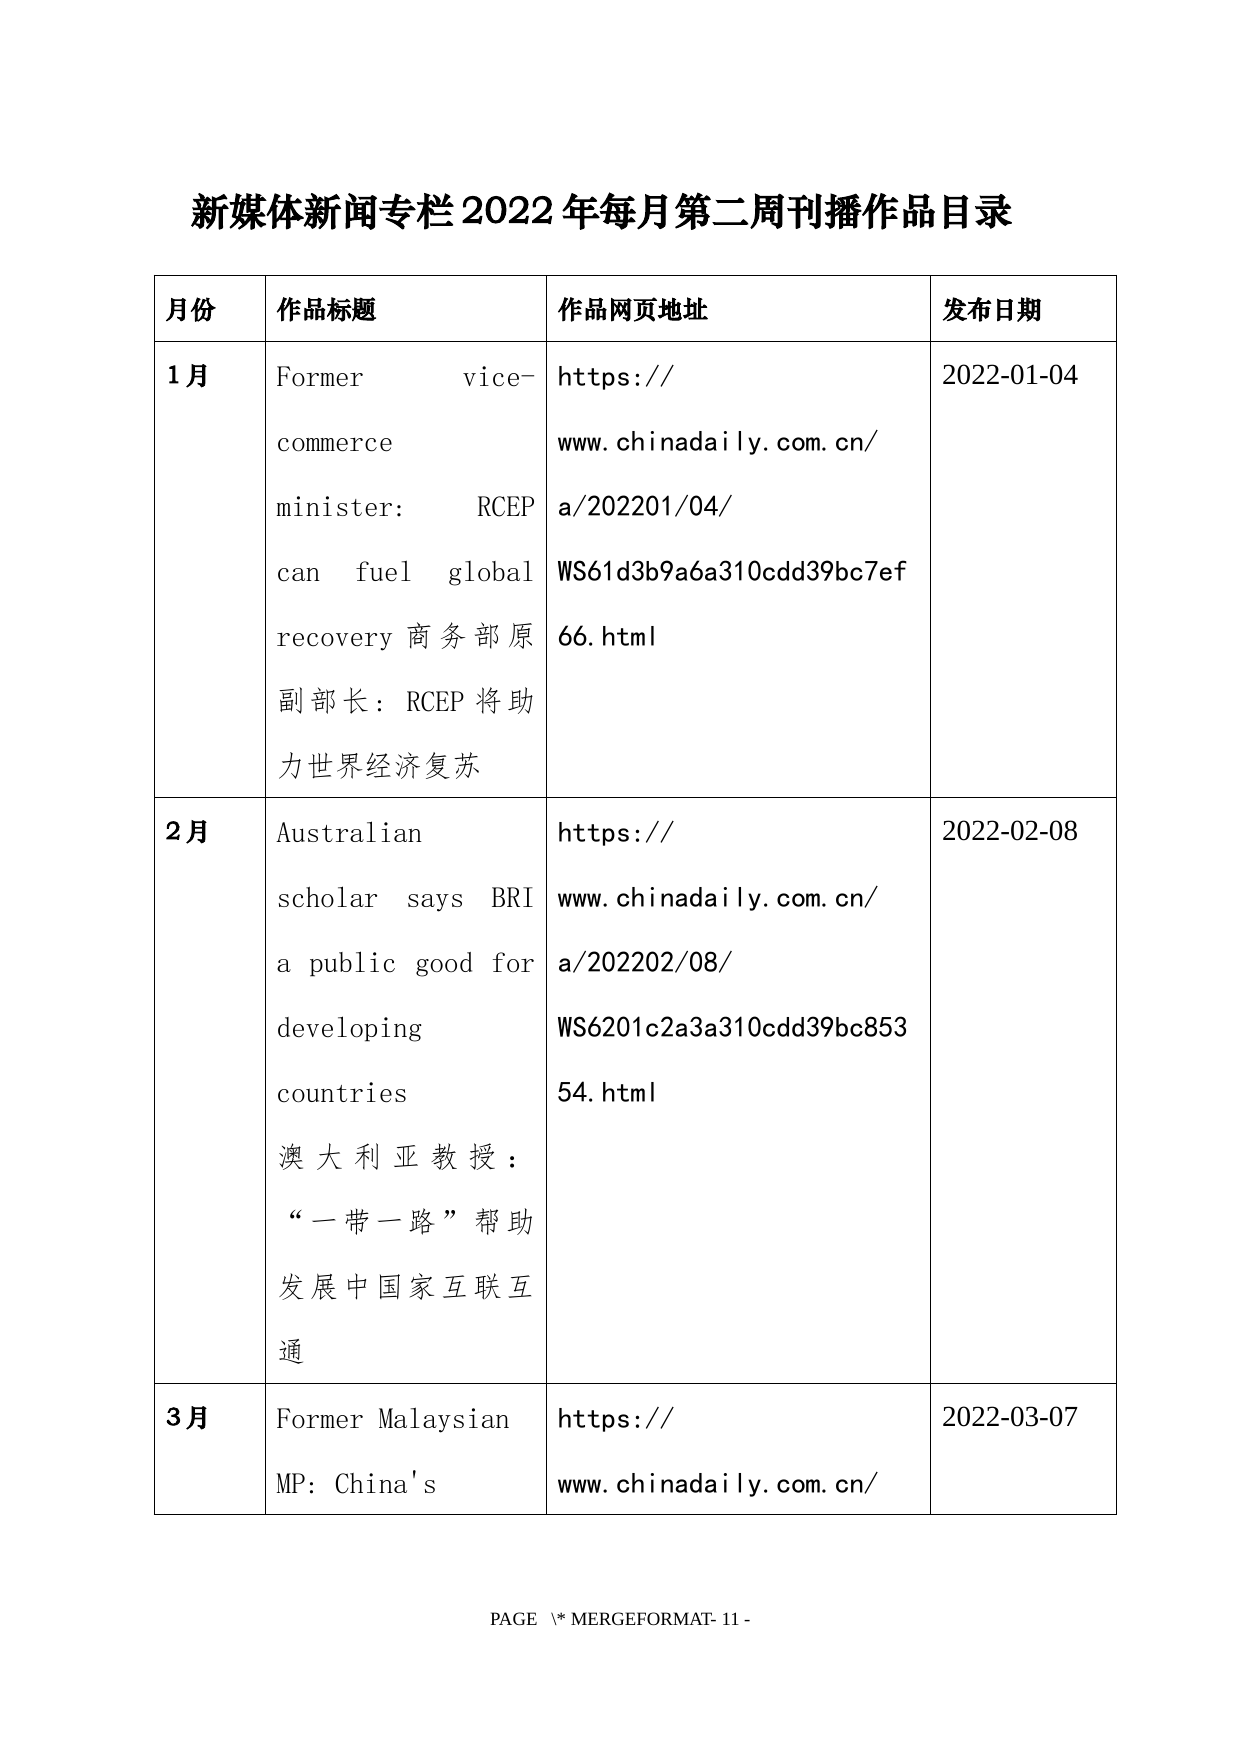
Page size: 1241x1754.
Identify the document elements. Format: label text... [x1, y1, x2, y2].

table_cell Former vice-commerce minister: RCEP can fuel global recovery商务部原副部长: RCEP将助力世界经济复苏 [266, 342, 546, 797]
table_cell 2月 [155, 798, 265, 1383]
table_header 月份 [155, 276, 265, 341]
table_header 作品标题 [266, 276, 546, 341]
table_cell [547, 1384, 930, 1514]
table_cell https://www.chinadaily.com.cn/a/202201/04/WS61d3b9a6a310cdd39bc7ef66.html [547, 342, 930, 797]
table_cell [266, 1384, 546, 1514]
table_cell 2022-03-07 [931, 1384, 1116, 1514]
table_header 作品网页地址 [547, 276, 930, 341]
text 新媒体新闻专栏2022年每月第二周刊播作品目录 [153, 177, 1087, 242]
table_cell Australian scholar says BRI a public good for developing countries 澳大利亚教授：“一带一路”帮助发展中国家互联互通 [266, 798, 546, 1383]
table_cell 2022-01-04 [931, 342, 1116, 797]
table_cell 2022-02-08 [931, 798, 1116, 1383]
table_cell 1月 [155, 342, 265, 797]
table_cell 3月 [155, 1384, 265, 1514]
table_header 发布日期 [931, 276, 1116, 341]
table_cell https://www.chinadaily.com.cn/a/202202/08/WS6201c2a3a310cdd39bc85354.html [547, 798, 930, 1383]
